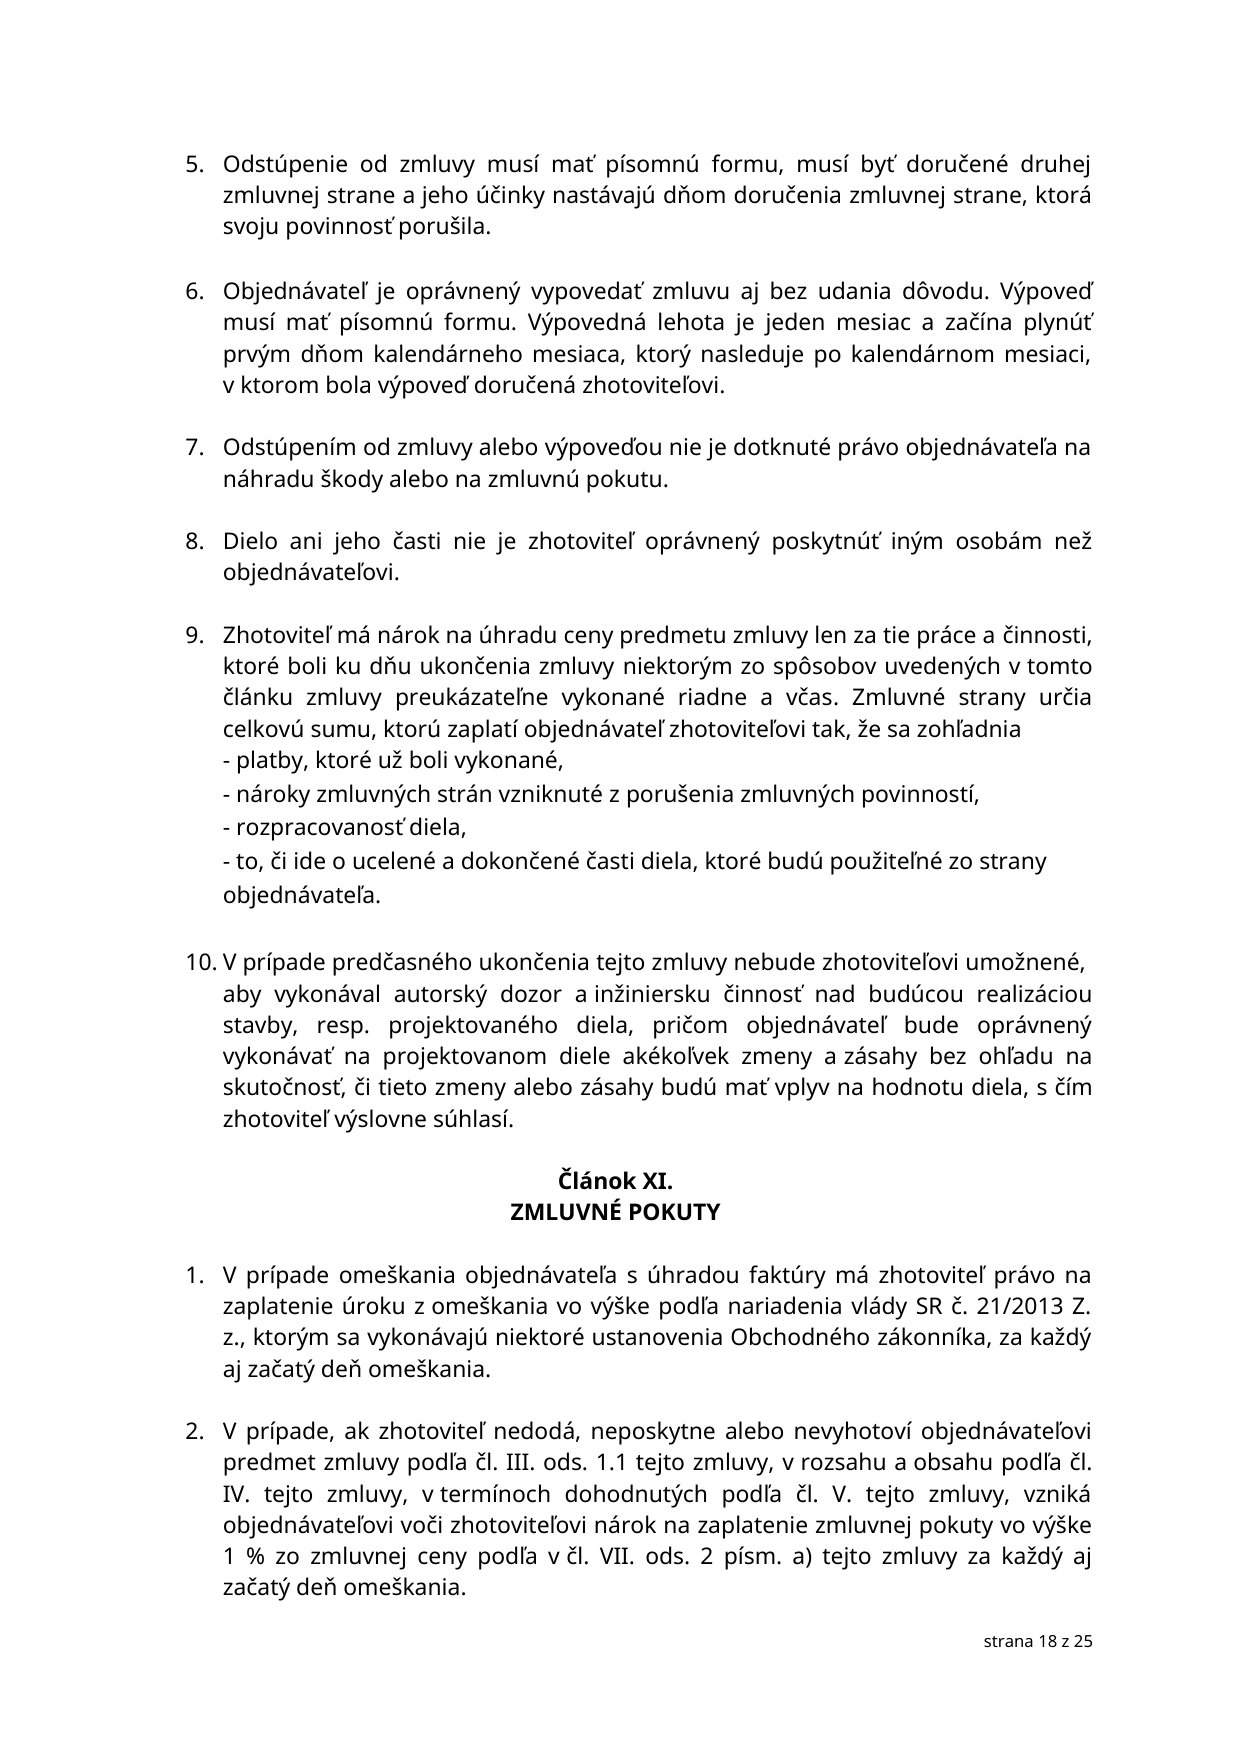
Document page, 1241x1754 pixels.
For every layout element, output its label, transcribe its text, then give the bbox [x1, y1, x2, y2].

list V prípade omeškania objednávateľa s úhradou faktúry má zhotoviteľ právo na zaplatenie úroku z omeškania vo výške podľa nariadenia vlády SR č. 21/2013 Z. z., ktorým sa vykonávajú niektoré ustanovenia Obchodného zákonníka, za každý aj začatý deň omeškania. [185, 1259, 1093, 1384]
text ZMLUVNÉ POKUTY [162, 1196, 1069, 1228]
list Odstúpením od zmluvy alebo výpoveďou nie je dotknuté právo objednávateľa na náhradu škody alebo na zmluvnú pokutu. [185, 431, 1093, 494]
list Odstúpenie od zmluvy musí mať písomnú formu, musí byť doručené druhej zmluvnej strane a jeho účinky nastávajú dňom doručenia zmluvnej strane, ktorá svoju povinnosť porušila. [185, 148, 1093, 241]
list Zhotoviteľ má nárok na úhradu ceny predmetu zmluvy len za tie práce a činnosti, ktoré boli ku dňu ukončenia zmluvy niektorým zo spôsobov uvedených v tomto článku zmluvy preukázateľne vykonané riadne a včas. Zmluvné strany určia celkovú sumu, ktorú zaplatí objednávateľ zhotoviteľovi tak, že sa zohľadnia [185, 619, 1093, 744]
list - platby, ktoré už boli vykonané, [223, 744, 1093, 775]
text Článok XI. [162, 1165, 1069, 1196]
list Objednávateľ je oprávnený vypovedať zmluvu aj bez udania dôvodu. Výpoveď musí mať písomnú formu. Výpovedná lehota je jeden mesiac a začína plynúť prvým dňom kalendárneho mesiaca, ktorý nasleduje po kalendárnom mesiaci, v ktorom bola výpoveď doručená zhotoviteľovi. [185, 275, 1093, 400]
list V prípade predčasného ukončenia tejto zmluvy nebude zhotoviteľovi umožnené, aby vykonával autorský dozor a inžiniersku činnosť nad budúcou realizáciou stavby, resp. projektovaného diela, pričom objednávateľ bude oprávnený vykonávať na projektovanom diele akékoľvek zmeny a zásahy bez ohľadu na skutočnosť, či tieto zmeny alebo zásahy budú mať vplyv na hodnotu diela, s čím zhotoviteľ výslovne súhlasí. [185, 946, 1093, 1134]
list - rozpracovanosť diela, [223, 811, 1093, 843]
list Dielo ani jeho časti nie je zhotoviteľ oprávnený poskytnúť iným osobám než objednávateľovi. [185, 525, 1093, 588]
list V prípade, ak zhotoviteľ nedodá, neposkytne alebo nevyhotoví objednávateľovi predmet zmluvy podľa čl. III. ods. 1.1 tejto zmluvy, v rozsahu a obsahu podľa čl. IV. tejto zmluvy, v termínoch dohodnutých podľa čl. V. tejto zmluvy, vzniká objednávateľovi voči zhotoviteľovi nárok na zaplatenie zmluvnej pokuty vo výške 1 % zo zmluvnej ceny podľa v čl. VII. ods. 2 písm. a) tejto zmluvy za každý aj začatý deň omeškania. [185, 1415, 1093, 1603]
list - to, či ide o ucelené a dokončené časti diela, ktoré budú použiteľné zo strany objednávateľa. [223, 845, 1093, 910]
list - nároky zmluvných strán vzniknuté z porušenia zmluvných povinností, [223, 778, 1093, 809]
